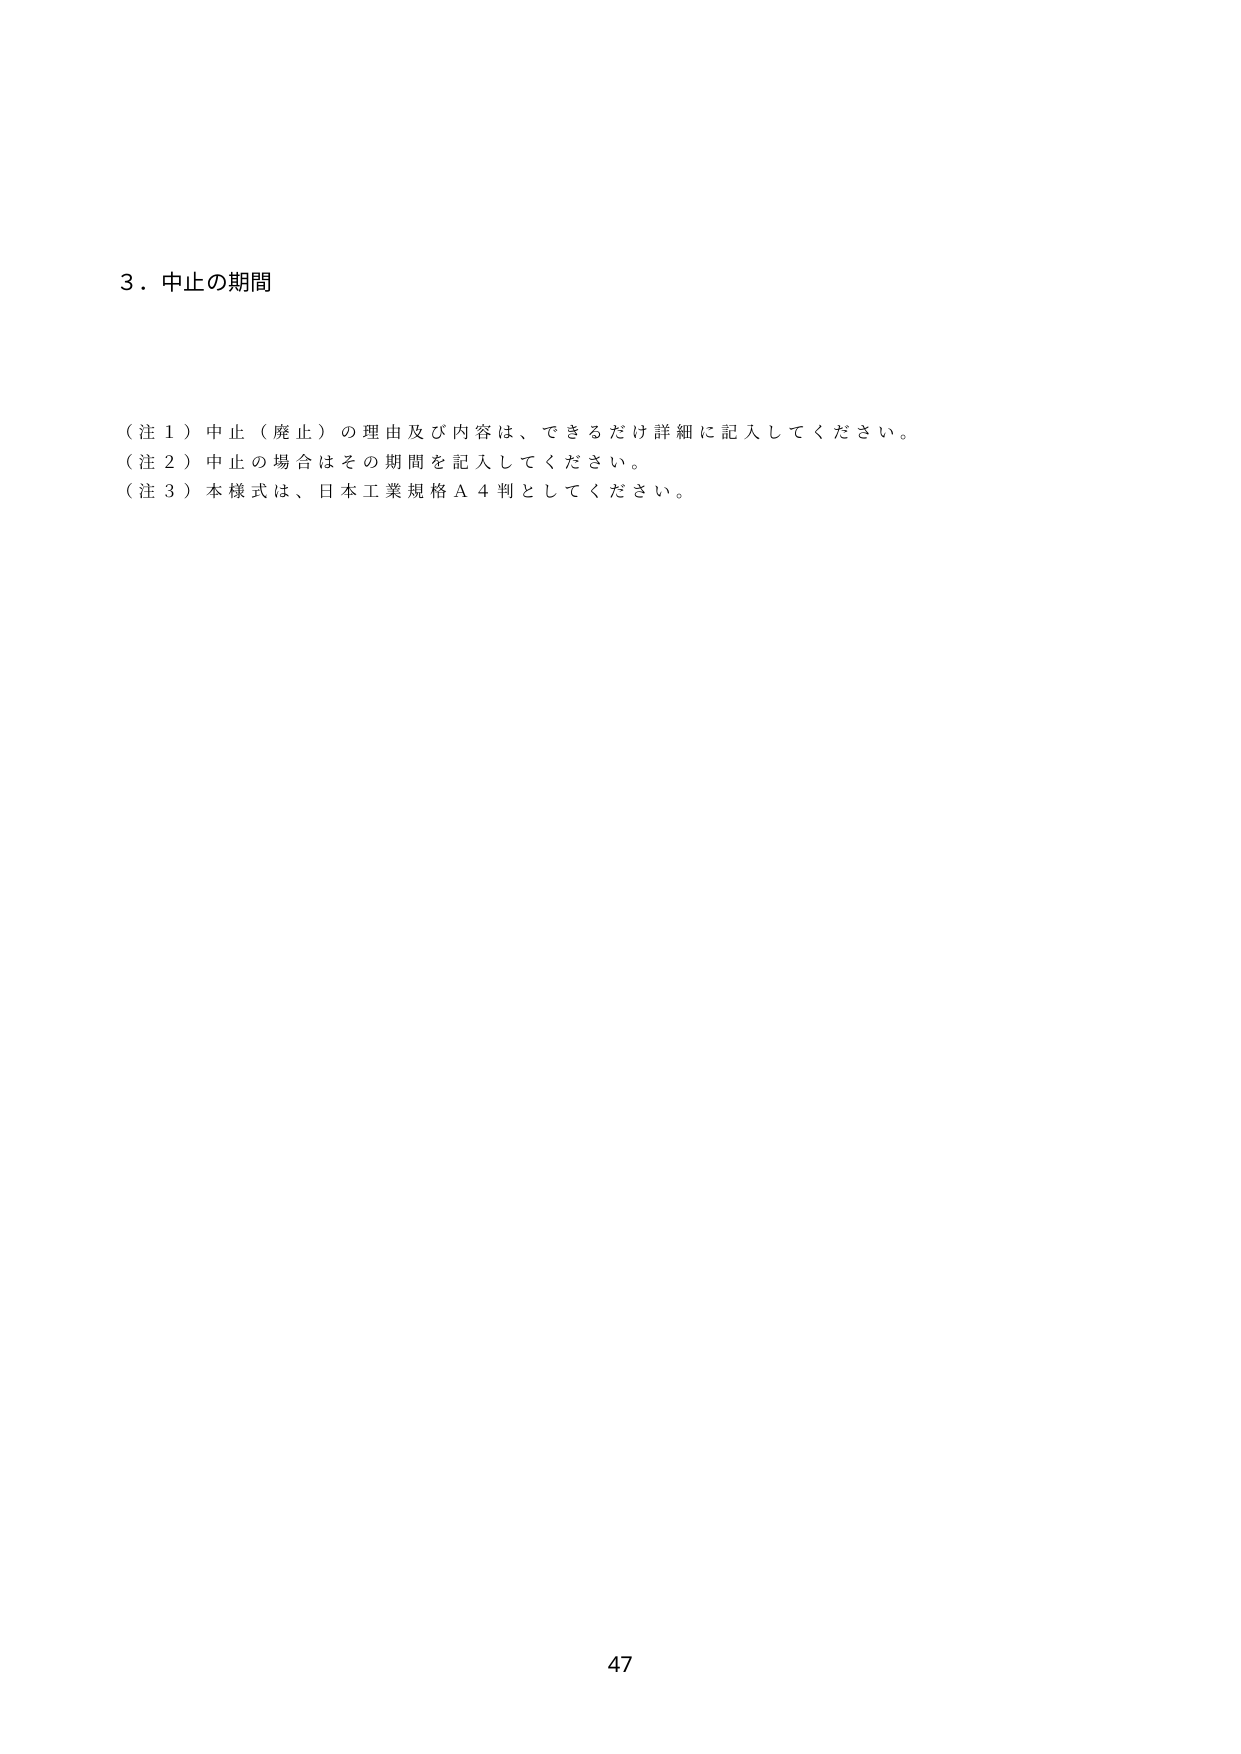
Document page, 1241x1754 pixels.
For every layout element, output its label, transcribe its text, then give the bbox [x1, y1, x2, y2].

text （注１）中止（廃止）の理由及び内容は、できるだけ詳細に記入してください。 [116, 416, 1124, 446]
text ３．中止の期間 [116, 251, 1124, 311]
text （注３）本様式は、日本工業規格Ａ４判としてください。 [116, 476, 1124, 506]
text （注２）中止の場合はその期間を記入してください。 [116, 446, 1124, 476]
